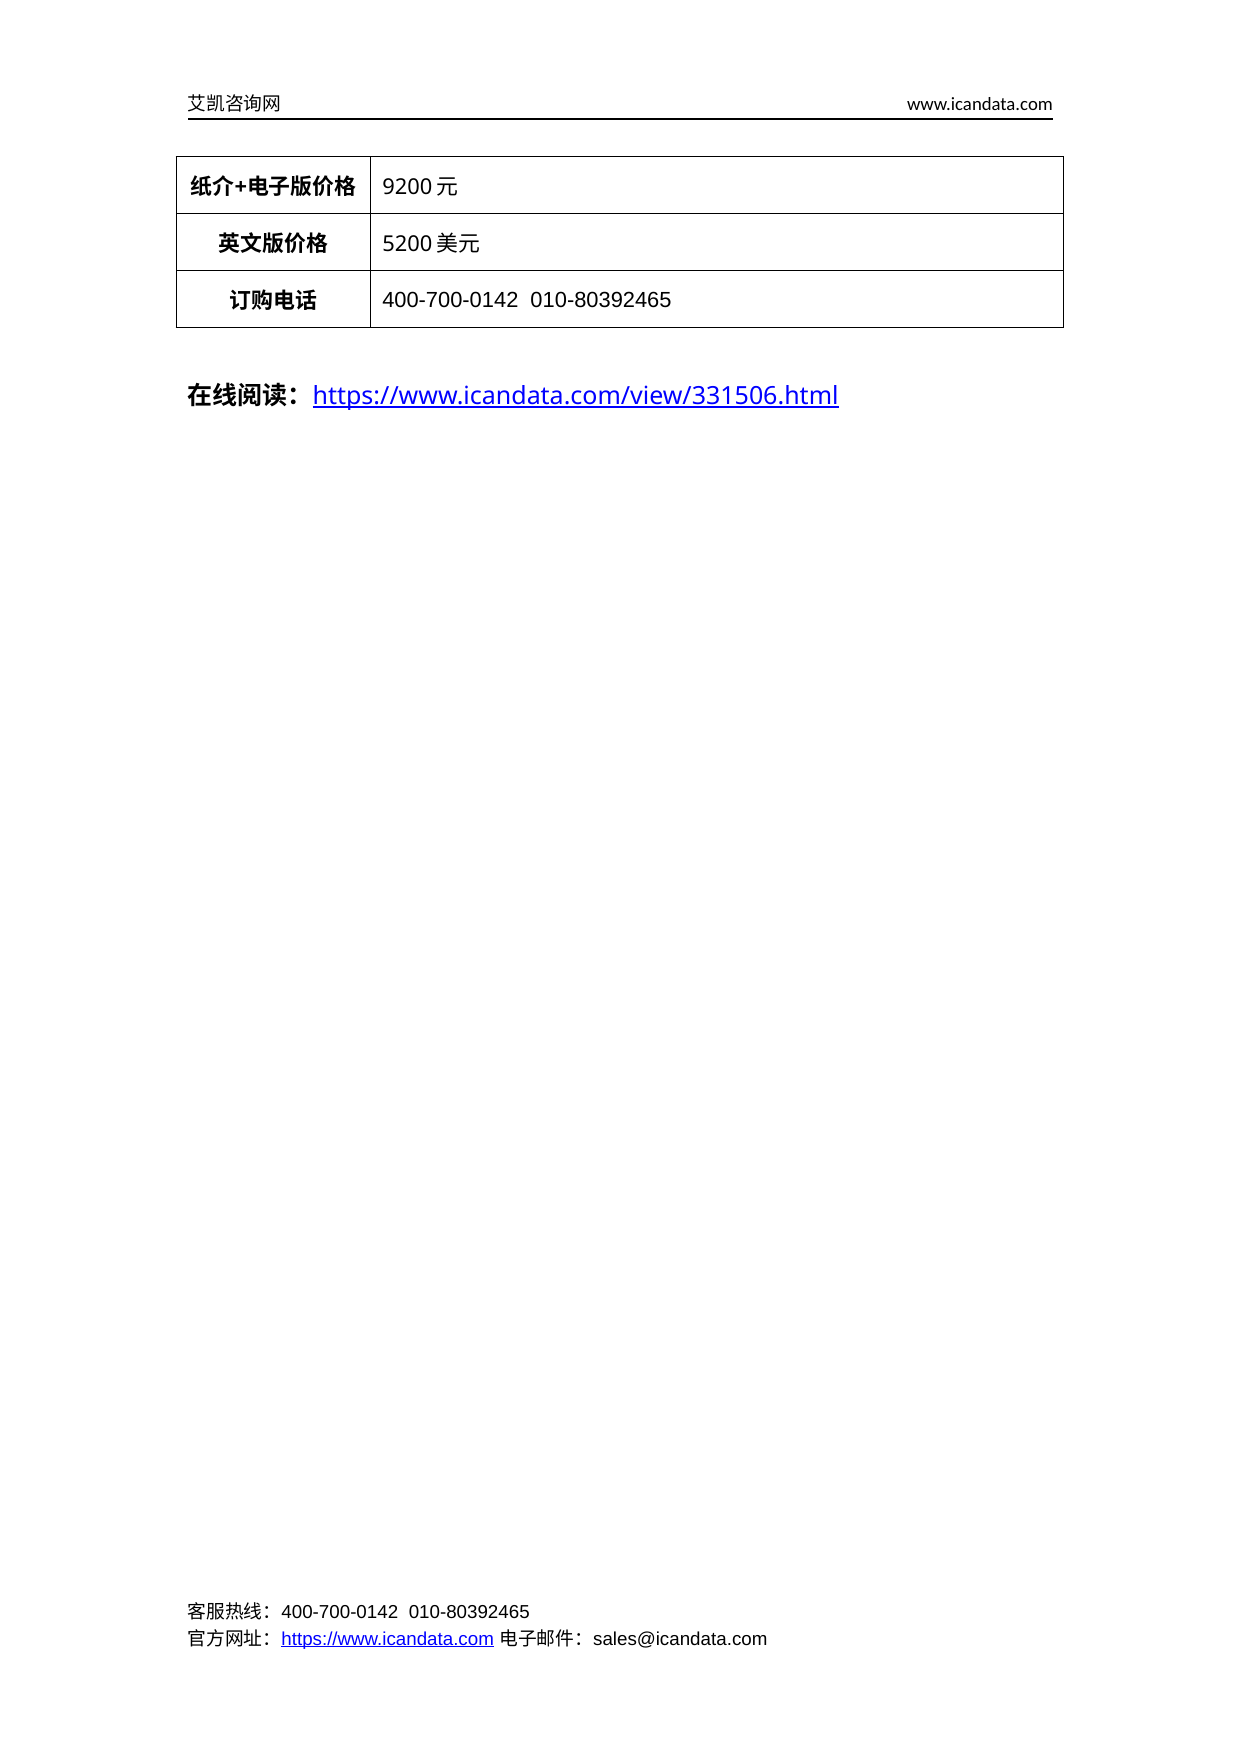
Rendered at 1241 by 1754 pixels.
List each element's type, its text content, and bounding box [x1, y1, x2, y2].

text 在线阅读：https://www.icandata.com/view/331506.html [187, 361, 1053, 426]
table_cell 纸介+电子版价格 [177, 157, 370, 213]
table_cell 英文版价格 [177, 214, 370, 270]
table_cell 订购电话 [177, 271, 370, 327]
table_cell 5200美元 [371, 214, 1063, 270]
table_cell 400-700-0142 010-80392465 [371, 271, 1063, 327]
table_cell 9200元 [371, 157, 1063, 213]
